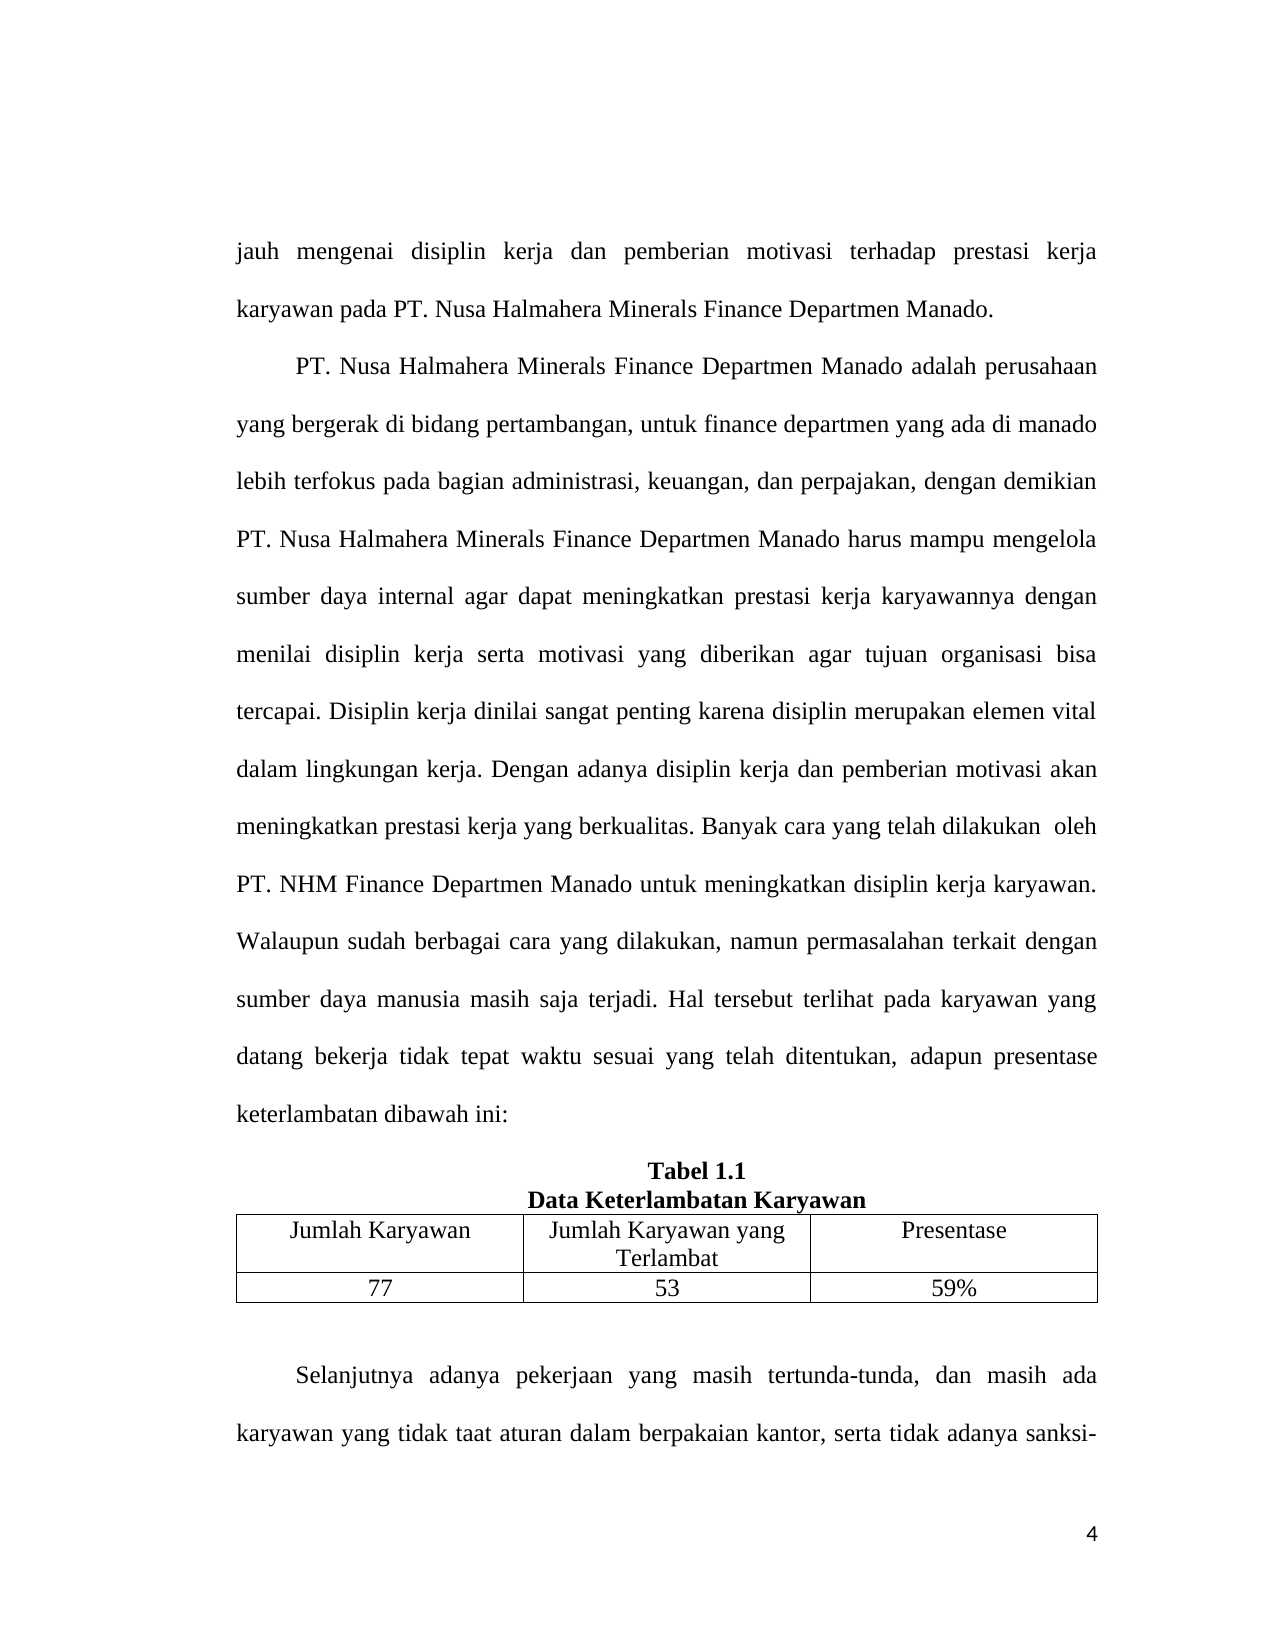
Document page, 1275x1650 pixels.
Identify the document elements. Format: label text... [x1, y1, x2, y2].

text PT. Nusa Halmahera Minerals Finance Departmen Manado adalah perusahaan yang bergerak di bidang pertambangan, untuk finance departmen yang ada di manado lebih terfokus pada bagian administrasi, keuangan, dan perpajakan, dengan demikian PT. Nusa Halmahera Minerals Finance Departmen Manado harus mampu mengelola sumber daya internal agar dapat meningkatkan prestasi kerja karyawannya dengan menilai disiplin kerja serta motivasi yang diberikan agar tujuan organisasi bisa tercapai. Disiplin kerja dinilai sangat penting karena disiplin merupakan elemen vital dalam lingkungan kerja. Dengan adanya disiplin kerja dan pemberian motivasi akan meningkatkan prestasi kerja yang berkualitas. Banyak cara yang telah dilakukan oleh PT. NHM Finance Departmen Manado untuk meningkatkan disiplin kerja karyawan. Walaupun sudah berbagai cara yang dilakukan, namun permasalahan terkait dengan sumber daya manusia masih saja terjadi. Hal tersebut terlihat pada karyawan yang datang bekerja tidak tepat waktu sesuai yang telah ditentukan, adapun presentase keterlambatan dibawah ini: [236, 351, 1098, 1127]
table_header Presentase [811, 1215, 1097, 1272]
table_header Jumlah Karyawan [237, 1215, 523, 1272]
table_header Jumlah Karyawan yang Terlambat [524, 1215, 810, 1272]
table_cell 59% [811, 1273, 1097, 1302]
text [236, 236, 1098, 322]
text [236, 1361, 1098, 1447]
text Data Keterlambatan Karyawan [236, 1185, 1098, 1214]
table_cell 77 [237, 1273, 523, 1302]
text Tabel 1.1 [236, 1156, 1098, 1185]
table_cell 53 [524, 1273, 810, 1302]
